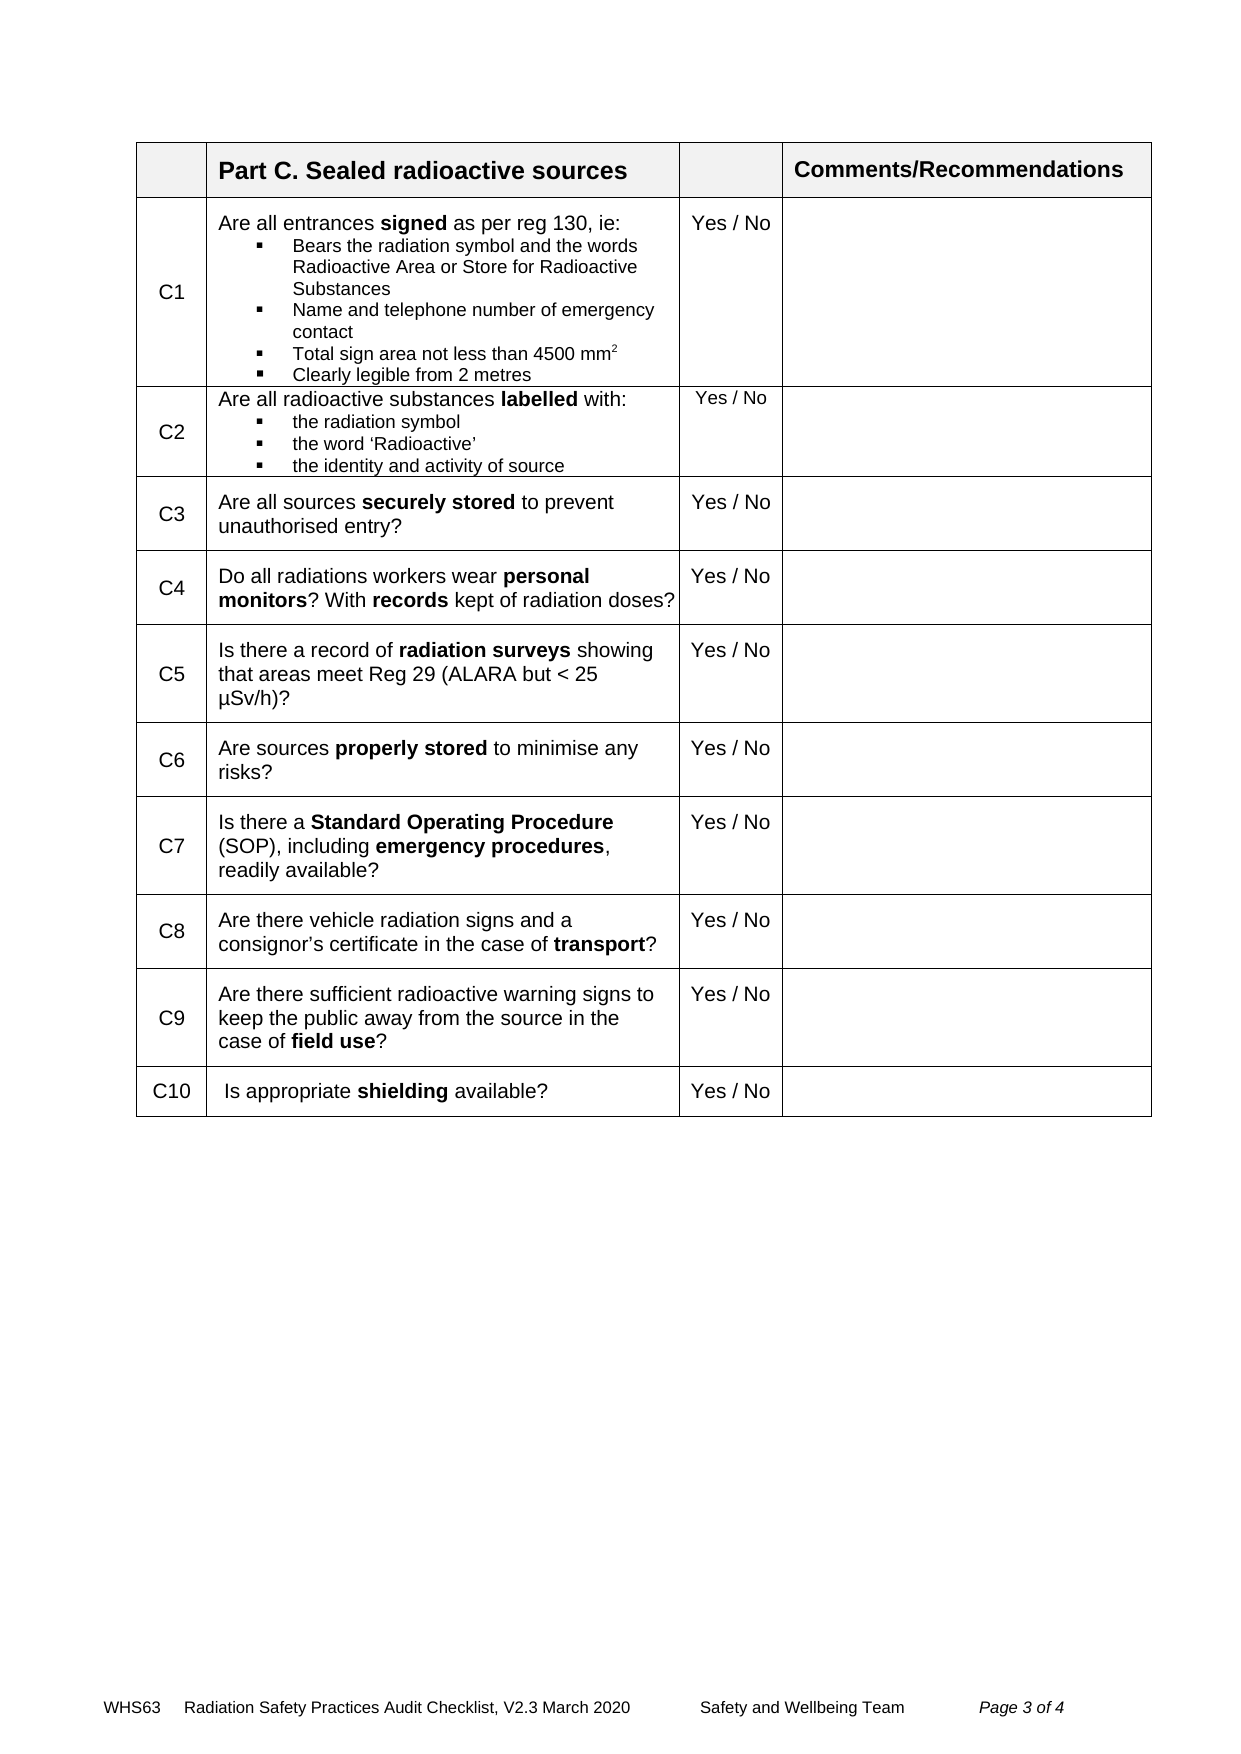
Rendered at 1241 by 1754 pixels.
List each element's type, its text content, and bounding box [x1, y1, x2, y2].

table_cell Are all sources securely stored to prevent unauthorised entry? [207, 477, 679, 550]
table_cell Yes / No [680, 1067, 782, 1116]
table_cell C1 [137, 198, 206, 386]
table_cell C2 [137, 387, 206, 476]
table_cell [783, 198, 1151, 386]
table_cell [783, 551, 1151, 624]
table_cell Are sources properly stored to minimise any risks? [207, 723, 679, 796]
table_cell Are all entrances signed as per reg 130, ie: Bears the radiation symbol and the words Radioactive Area or Store for Radioactive Substances Name and telephone number of emergency contact Total sign area not less than 4500 mm2 Clearly legible from 2 metres [207, 198, 679, 386]
table_cell Yes / No [680, 723, 782, 796]
table_cell Do all radiations workers wear personal monitors? With records kept of radiation doses? [207, 551, 679, 624]
table_cell Yes / No [680, 477, 782, 550]
table_cell [783, 969, 1151, 1066]
table_cell [783, 723, 1151, 796]
table_cell Yes / No [680, 198, 782, 386]
table_cell C7 [137, 797, 206, 894]
table_cell [783, 477, 1151, 550]
table_cell C5 [137, 625, 206, 722]
table_cell C4 [137, 551, 206, 624]
table_cell Are there vehicle radiation signs and a consignor’s certificate in the case of transport? [207, 895, 679, 968]
table_cell Yes / No [680, 797, 782, 894]
table_cell [783, 1067, 1151, 1116]
table_cell C6 [137, 723, 206, 796]
table_header Comments/Recommendations [783, 143, 1151, 197]
table_cell Yes / No [680, 895, 782, 968]
table_cell [783, 797, 1151, 894]
table_cell Are all radioactive substances labelled with: the radiation symbol the word ‘Radioactive’ the identity and activity of source [207, 387, 679, 476]
table_cell [783, 625, 1151, 722]
table_cell C3 [137, 477, 206, 550]
table_cell C10 [137, 1067, 206, 1116]
table_cell Yes / No [680, 625, 782, 722]
table_cell [783, 387, 1151, 476]
table_cell Yes / No [680, 387, 782, 476]
table_header [137, 143, 206, 197]
table_cell C8 [137, 895, 206, 968]
table_cell Is there a record of radiation surveys showing that areas meet Reg 29 (ALARA but < 25 µSv/h)? [207, 625, 679, 722]
table_cell Is there a Standard Operating Procedure (SOP), including emergency procedures, readily available? [207, 797, 679, 894]
table_cell Yes / No [680, 551, 782, 624]
table_header [680, 143, 782, 197]
table_cell [783, 895, 1151, 968]
table_cell Yes / No [680, 969, 782, 1066]
table_cell Are there sufficient radioactive warning signs to keep the public away from the source in the case of field use? [207, 969, 679, 1066]
table_cell C9 [137, 969, 206, 1066]
table_header Part C. Sealed radioactive sources [207, 143, 679, 197]
table_cell Is appropriate shielding available? [207, 1067, 679, 1116]
